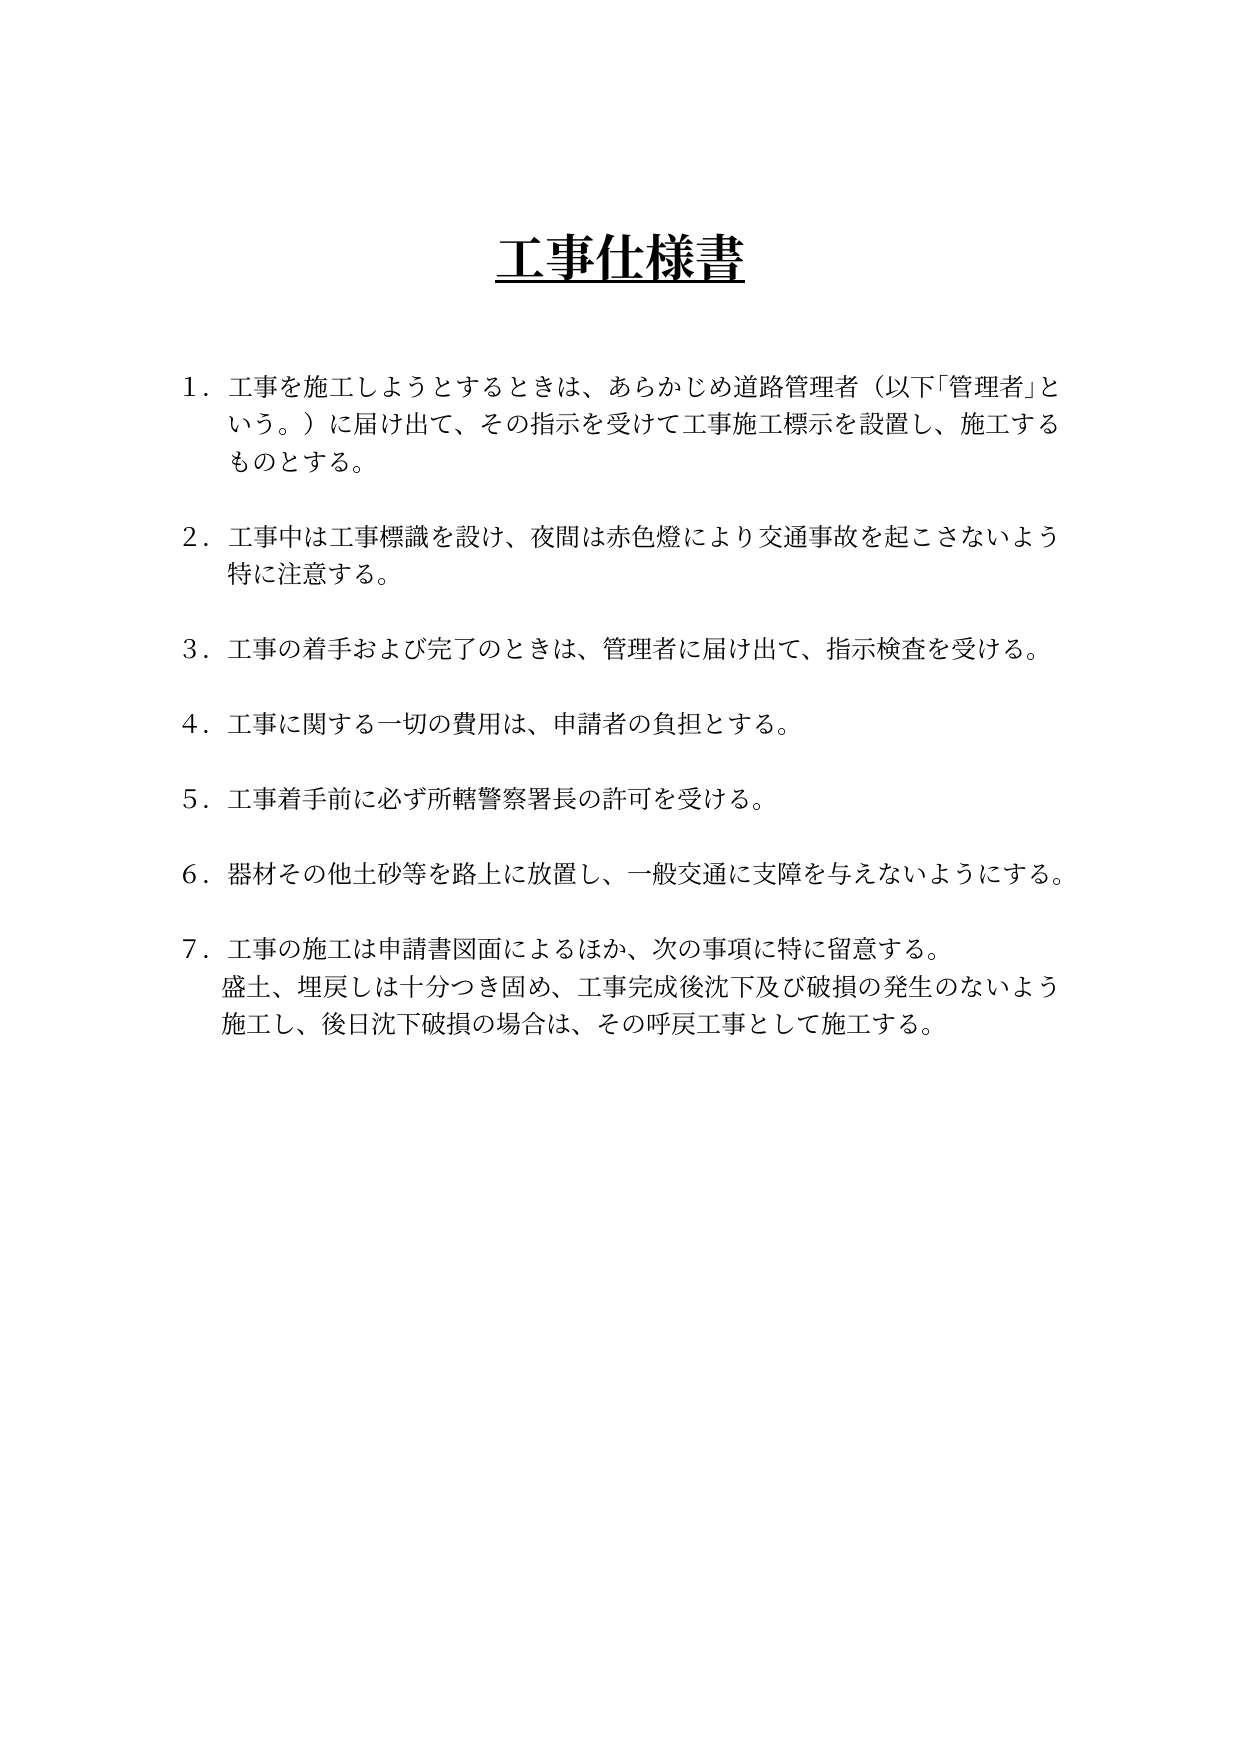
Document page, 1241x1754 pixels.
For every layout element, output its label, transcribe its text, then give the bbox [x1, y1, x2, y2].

text １．工事を施工しようとするときは、あらかじめ道路管理者（以下｢管理者｣という。）に届け出て、その指示を受けて工事施工標示を設置し、施工するものとする。 [177, 367, 1063, 479]
text ６．器材その他土砂等を路上に放置し、一般交通に支障を与えないようにする。 [177, 854, 1063, 892]
text ２．工事中は工事標識を設け、夜間は赤色燈により交通事故を起こさないよう特に注意する。 [177, 517, 1063, 592]
text ７．工事の施工は申請書図面によるほか、次の事項に特に留意する。 [177, 929, 1063, 967]
text 盛土、埋戻しは十分つき固め、工事完成後沈下及び破損の発生のないよう施工し、後日沈下破損の場合は、その呼戻工事として施工する。 [221, 967, 1063, 1042]
text ３．工事の着手および完了のときは、管理者に届け出て、指示検査を受ける。 [177, 629, 1063, 667]
text ５．工事着手前に必ず所轄警察署長の許可を受ける。 [177, 779, 1063, 817]
text ４．工事に関する一切の費用は、申請者の負担とする。 [177, 704, 1063, 742]
text 工事仕様書 [177, 217, 1063, 292]
